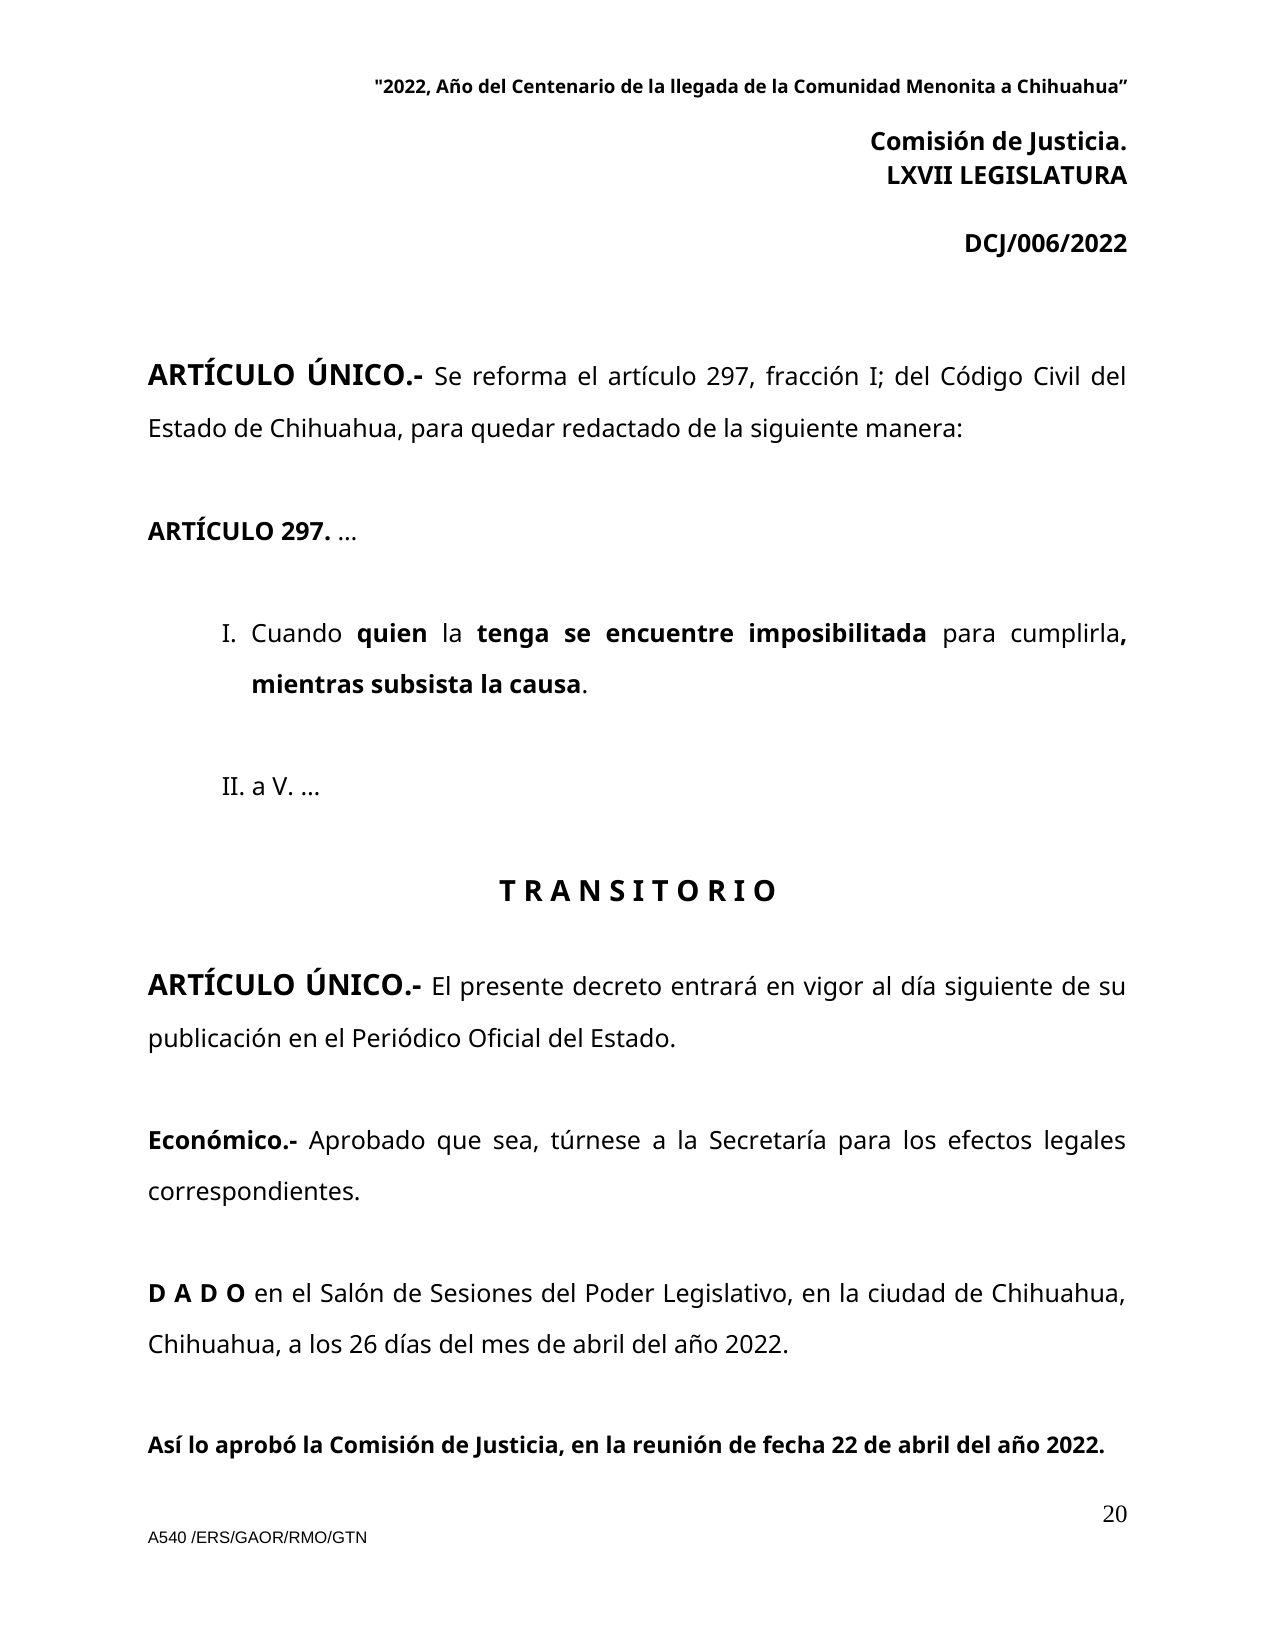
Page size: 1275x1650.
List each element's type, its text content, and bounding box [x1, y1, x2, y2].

text D A D O en el Salón de Sesiones del Poder Legislativo, en la ciudad de Chihuahua, Chihuahua, a los 26 días del mes de abril del año 2022. [148, 1276, 1127, 1361]
text Económico.- Aprobado que sea, túrnese a la Secretaría para los efectos legales correspondientes. [148, 1123, 1127, 1208]
text ARTÍCULO ÚNICO.- Se reforma el artículo 297, fracción I; del Código Civil del Estado de Chihuahua, para quedar redactado de la siguiente manera: [148, 354, 1127, 445]
text T R A N S I T O R I O [148, 870, 1127, 910]
text II. a V. … [222, 768, 1127, 802]
text Así lo aprobó la Comisión de Justicia, en la reunión de fecha 22 de abril del año 2022. [148, 1429, 1127, 1460]
text I. Cuando quien la tenga se encuentre imposibilitada para cumplirla, mientras subsista la causa. [222, 615, 1127, 700]
text ARTÍCULO ÚNICO.- El presente decreto entrará en vigor al día siguiente de su publicación en el Periódico Oficial del Estado. [148, 964, 1127, 1055]
text ARTÍCULO 297. … [148, 513, 1127, 547]
